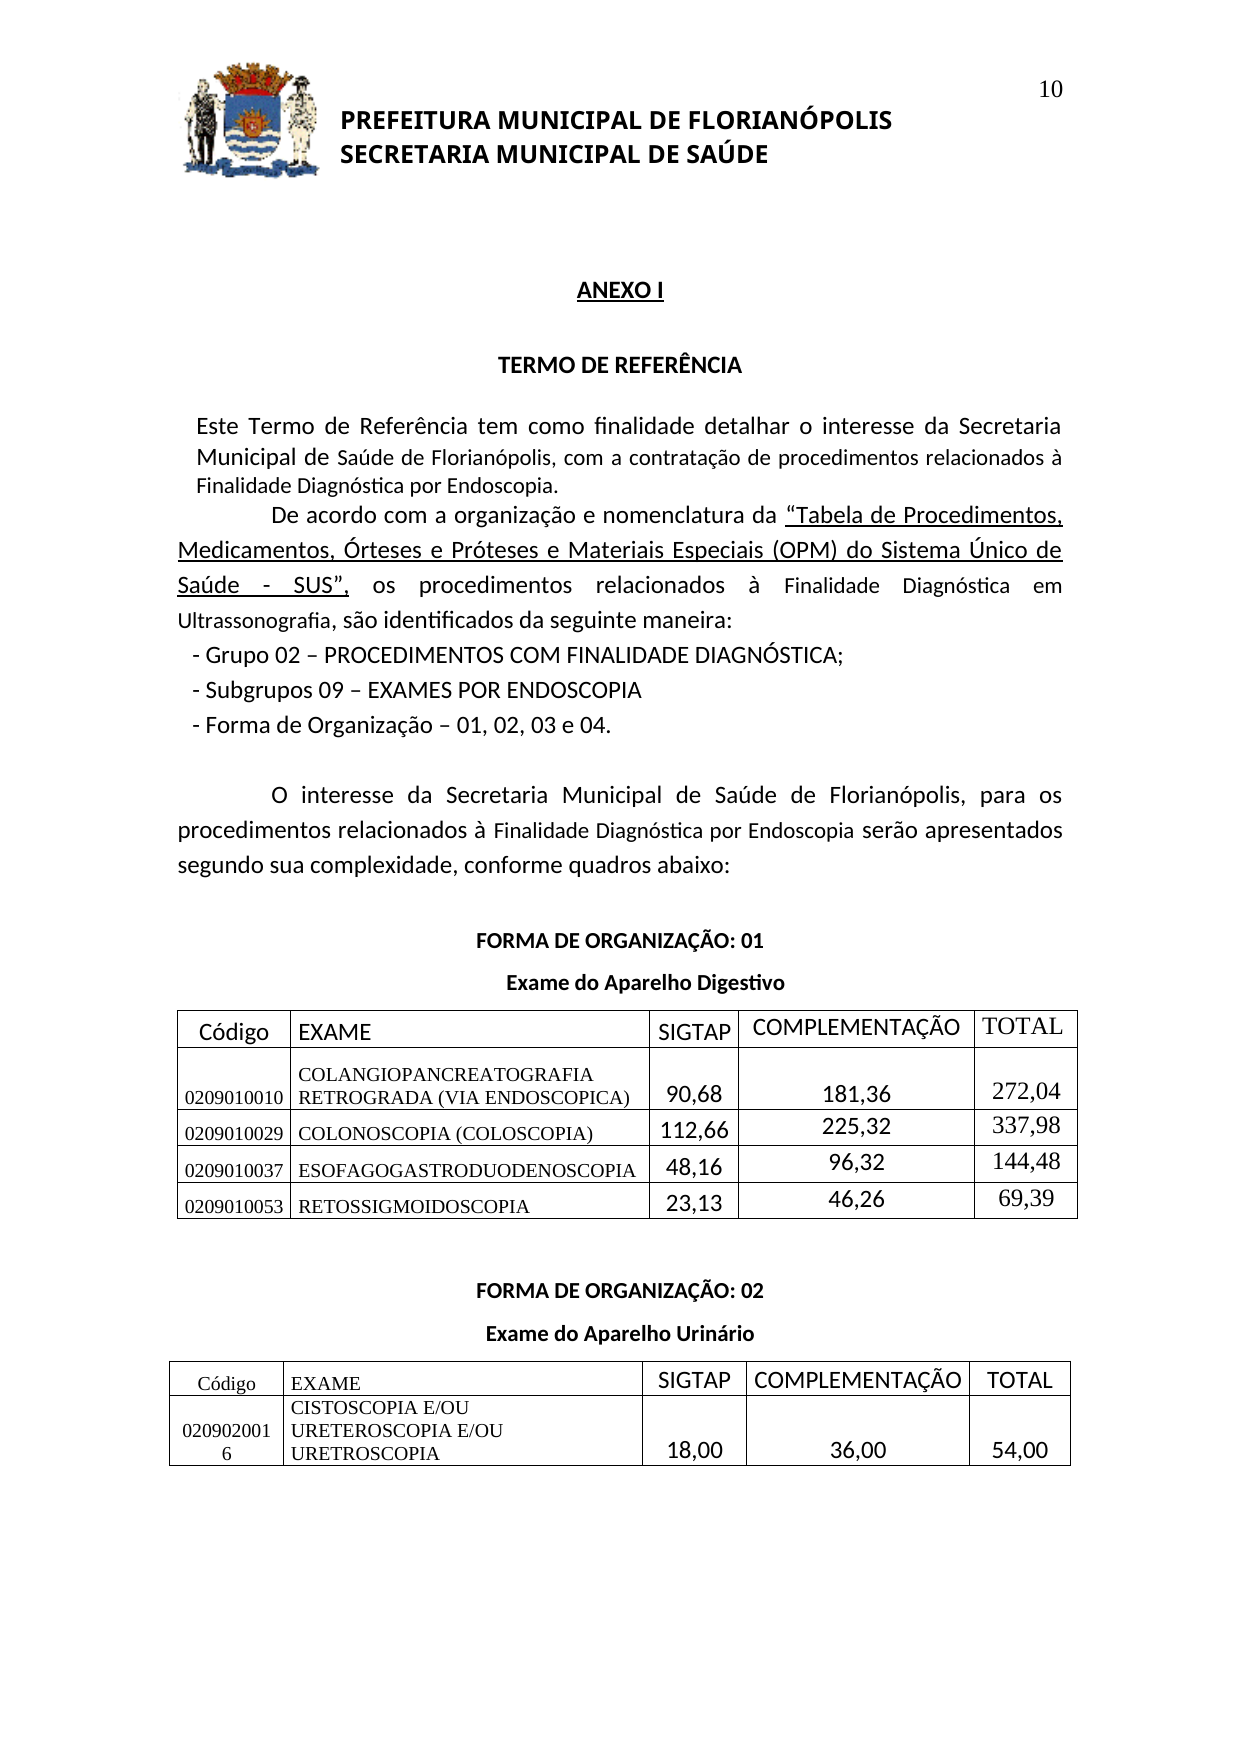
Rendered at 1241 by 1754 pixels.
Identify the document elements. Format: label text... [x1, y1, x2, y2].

table_cell ESOFAGOGASTRODUODENOSCOPIA [291, 1146, 649, 1182]
text ANEXO I [177, 274, 1063, 305]
table_header TOTAL [970, 1362, 1070, 1395]
table_cell 0209010010 [178, 1048, 290, 1109]
table_cell 96,32 [739, 1146, 974, 1182]
text - Subgrupos 09 – EXAMES POR ENDOSCOPIA [177, 674, 1063, 705]
table_cell 18,00 [643, 1396, 746, 1464]
table_cell COLONOSCOPIA (COLOSCOPIA) [291, 1110, 649, 1145]
text Exame do Aparelho Digestivo [177, 968, 1063, 996]
text De acordo com a organização e nomenclatura da “Tabela de Procedimentos, Medicamentos, Órteses e Próteses e Materiais Especiais (OPM) do Sistema Único de Saúde - SUS”, os procedimentos relacionados à Finalidade Diagnóstica em Ultrassonografia, são identificados da seguinte maneira: [177, 561, 1063, 635]
text - Grupo 02 – PROCEDIMENTOS COM FINALIDADE DIAGNÓSTICA; [177, 639, 1063, 670]
picture [177, 60, 328, 183]
table_header COMPLEMENTAÇÃO [747, 1362, 969, 1395]
text TERMO DE REFERÊNCIA [177, 349, 1063, 380]
table_header SIGTAP [650, 1011, 738, 1047]
table_cell 46,26 [739, 1183, 974, 1218]
table_cell 225,32 [739, 1110, 974, 1145]
text O interesse da Secretaria Municipal de Saúde de Florianópolis, para os procedimentos relacionados à Finalidade Diagnóstica por Endoscopia serão apresentados segundo sua complexidade, conforme quadros abaixo: [177, 779, 1063, 880]
table_header TOTAL [975, 1011, 1077, 1047]
table_cell 36,00 [747, 1396, 969, 1464]
table_cell 112,66 [650, 1110, 738, 1145]
table_header EXAME [284, 1362, 642, 1395]
list Este Termo de Referência tem como finalidade detalhar o interesse da Secretaria Municipal de Saúde de Florianópolis, com a contratação de procedimentos relacionados à Finalidade Diagnóstica por Endoscopia. [196, 410, 1063, 499]
table_cell 181,36 [739, 1048, 974, 1109]
table_header Código [170, 1362, 283, 1395]
table_cell 272,04 [975, 1048, 1077, 1109]
table_cell 0209010037 [178, 1146, 290, 1182]
table_header EXAME [291, 1011, 649, 1047]
table_cell 48,16 [650, 1146, 738, 1182]
text De acordo com a organização e nomenclatura da “Tabela de Procedimentos, Medicamentos, Órteses e Próteses e Materiais Especiais (OPM) do Sistema Único de Saúde - SUS”, os procedimentos relacionados à Finalidade Diagnóstica em Ultrassonografia, são identificados da seguinte maneira: [177, 499, 1063, 560]
table_cell 0209010053 [178, 1183, 290, 1218]
table_cell 337,98 [975, 1110, 1077, 1145]
table_cell 0209020016 [170, 1396, 283, 1464]
table_header Código [178, 1011, 290, 1047]
text - Forma de Organização – 01, 02, 03 e 04. [177, 709, 1063, 740]
table_header SIGTAP [643, 1362, 746, 1395]
table_cell 69,39 [975, 1183, 1077, 1218]
table_cell 0209010029 [178, 1110, 290, 1145]
table_header COMPLEMENTAÇÃO [739, 1011, 974, 1047]
text FORMA DE ORGANIZAÇÃO: 01 [177, 926, 1063, 954]
table_cell 23,13 [650, 1183, 738, 1218]
table_cell COLANGIOPANCREATOGRAFIA RETROGRADA (VIA ENDOSCOPICA) [291, 1048, 649, 1109]
text Exame do Aparelho Urinário [177, 1319, 1063, 1347]
table_cell 90,68 [650, 1048, 738, 1109]
table_cell CISTOSCOPIA E/OU URETEROSCOPIA E/OU URETROSCOPIA [284, 1396, 642, 1464]
table_cell RETOSSIGMOIDOSCOPIA [291, 1183, 649, 1218]
table_cell 54,00 [970, 1396, 1070, 1464]
table_cell 144,48 [975, 1146, 1077, 1182]
text FORMA DE ORGANIZAÇÃO: 02 [177, 1277, 1063, 1305]
